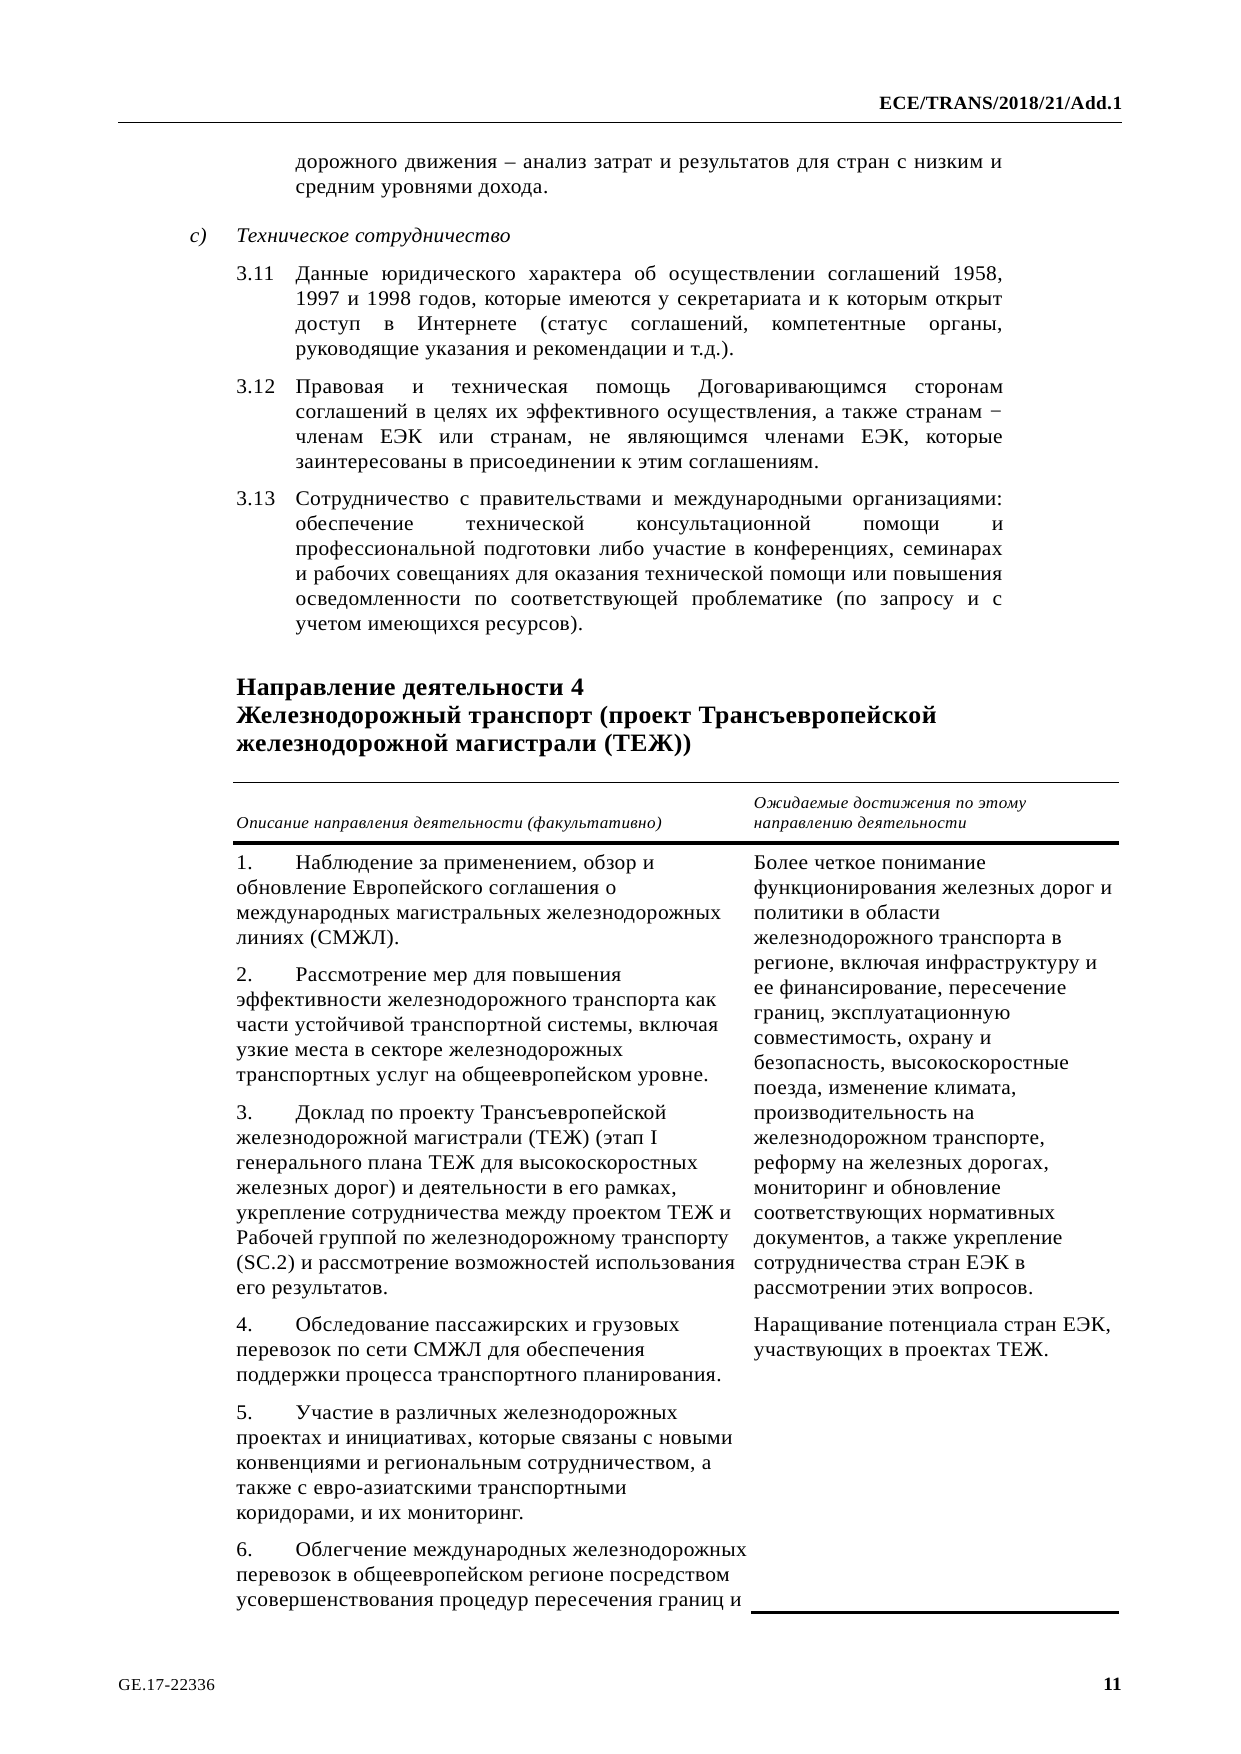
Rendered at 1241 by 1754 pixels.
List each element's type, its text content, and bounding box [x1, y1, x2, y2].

text 3.12 Правовая и техническая помощь Договаривающимся сторонам соглашений в целях их эффективного осуществления, а также странам − членам ЕЭК или странам, не являющимся членами ЕЭК, которые заинтересованы в присоединении к этим соглашениям. [236, 373, 1004, 473]
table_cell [751, 845, 1119, 1611]
text 3.13 Сотрудничество с правительствами и международными организациями: обеспечение технической консультационной помощи и профессиональной подготовки либо участие в конференциях, семинарах и рабочих совещаниях для оказания технической помощи или повышения осведомленности по соответствующей проблематике (по запросу и с учетом имеющихся ресурсов). [236, 485, 1004, 635]
text Направление деятельности 4 Железнодорожный транспорт (проект Трансъевропейской железнодорожной магистрали (ТЕЖ)) [118, 673, 1004, 757]
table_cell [233, 845, 751, 1611]
table_header Ожидаемые достижения по этому направлению деятельности [751, 783, 1119, 841]
table_header Описание направления деятельности (факультативно) [233, 783, 751, 841]
text c) Техническое сотрудничество [118, 223, 1004, 248]
text 3.11 Данные юридического характера об осуществлении соглашений 1958, 1997 и 1998 годов, которые имеются у секретариата и к которым открыт доступ в Интернете (статус соглашений, компетентные органы, руководящие указания и рекомендации и т.д.). [236, 260, 1004, 360]
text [236, 148, 1004, 198]
